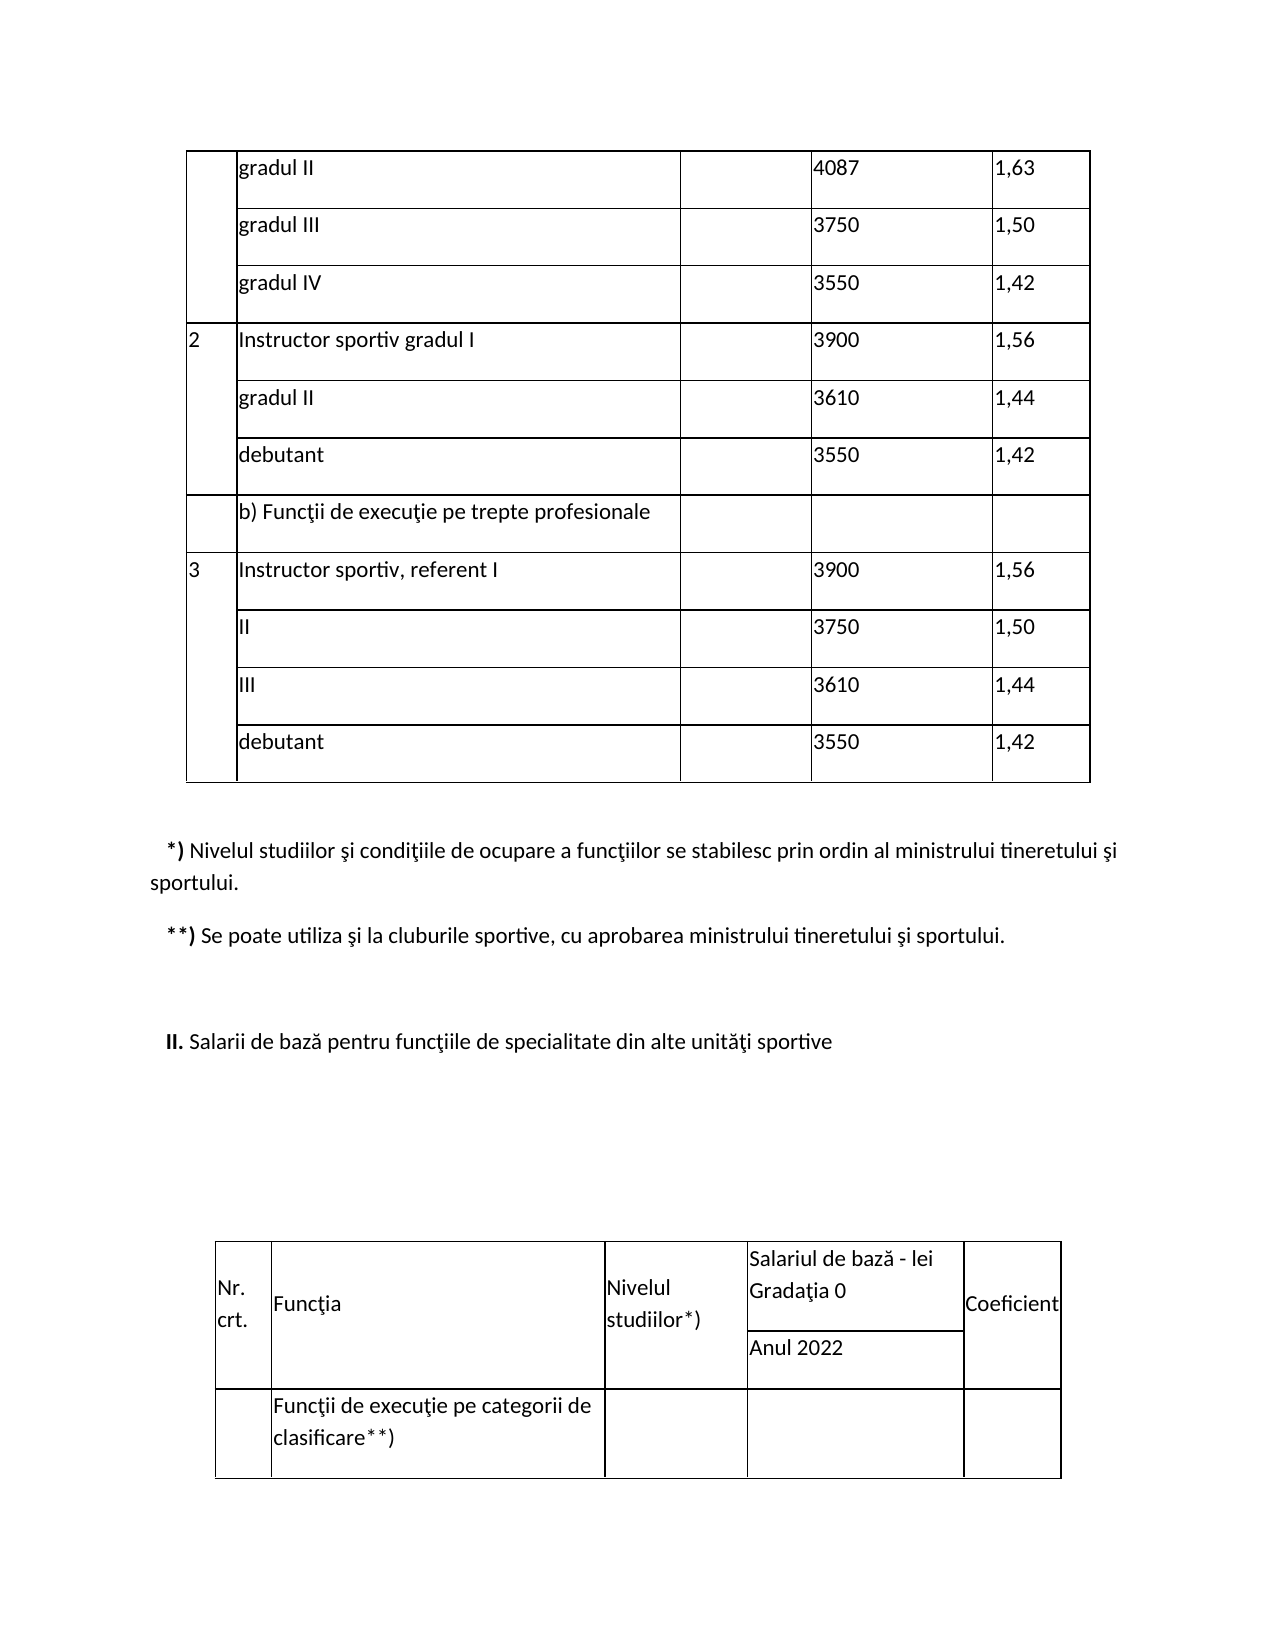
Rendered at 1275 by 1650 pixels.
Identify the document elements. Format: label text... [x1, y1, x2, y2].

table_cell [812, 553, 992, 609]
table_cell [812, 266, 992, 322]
text *) Nivelul studiilor şi condiţiile de ocupare a funcţiilor se stabilesc prin ordin al ministrului tineretului şi sportului. [150, 836, 1125, 896]
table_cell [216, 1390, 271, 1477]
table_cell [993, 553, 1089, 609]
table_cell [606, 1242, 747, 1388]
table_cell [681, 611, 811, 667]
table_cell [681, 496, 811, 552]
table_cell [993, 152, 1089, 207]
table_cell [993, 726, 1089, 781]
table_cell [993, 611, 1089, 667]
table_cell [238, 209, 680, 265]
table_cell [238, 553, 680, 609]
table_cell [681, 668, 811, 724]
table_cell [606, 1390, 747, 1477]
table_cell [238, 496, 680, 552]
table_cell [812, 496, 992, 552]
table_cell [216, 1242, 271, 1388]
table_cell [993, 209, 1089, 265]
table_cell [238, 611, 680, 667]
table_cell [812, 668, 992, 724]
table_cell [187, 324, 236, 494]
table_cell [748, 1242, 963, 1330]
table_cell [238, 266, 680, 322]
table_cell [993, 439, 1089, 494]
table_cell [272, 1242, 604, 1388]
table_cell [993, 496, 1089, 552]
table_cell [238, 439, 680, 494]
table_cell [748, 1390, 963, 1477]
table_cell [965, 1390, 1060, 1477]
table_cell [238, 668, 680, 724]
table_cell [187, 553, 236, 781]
text **) Se poate utiliza şi la cluburile sportive, cu aprobarea ministrului tineretului şi sportului. [150, 921, 1125, 949]
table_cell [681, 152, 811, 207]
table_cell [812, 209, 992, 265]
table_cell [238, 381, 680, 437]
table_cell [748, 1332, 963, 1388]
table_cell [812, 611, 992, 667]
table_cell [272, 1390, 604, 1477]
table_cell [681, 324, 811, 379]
text II. Salarii de bază pentru funcţiile de specialitate din alte unităţi sportive [150, 1027, 1125, 1055]
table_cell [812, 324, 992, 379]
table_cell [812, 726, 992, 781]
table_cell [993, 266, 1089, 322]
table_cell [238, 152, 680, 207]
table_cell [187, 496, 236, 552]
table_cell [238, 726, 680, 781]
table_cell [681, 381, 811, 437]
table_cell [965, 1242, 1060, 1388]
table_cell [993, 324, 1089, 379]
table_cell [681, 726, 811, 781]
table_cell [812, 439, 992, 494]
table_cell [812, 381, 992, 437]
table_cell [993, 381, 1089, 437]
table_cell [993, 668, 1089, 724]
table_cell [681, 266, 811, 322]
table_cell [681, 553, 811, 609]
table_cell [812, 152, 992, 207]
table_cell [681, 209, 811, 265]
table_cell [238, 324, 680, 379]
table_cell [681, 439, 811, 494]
